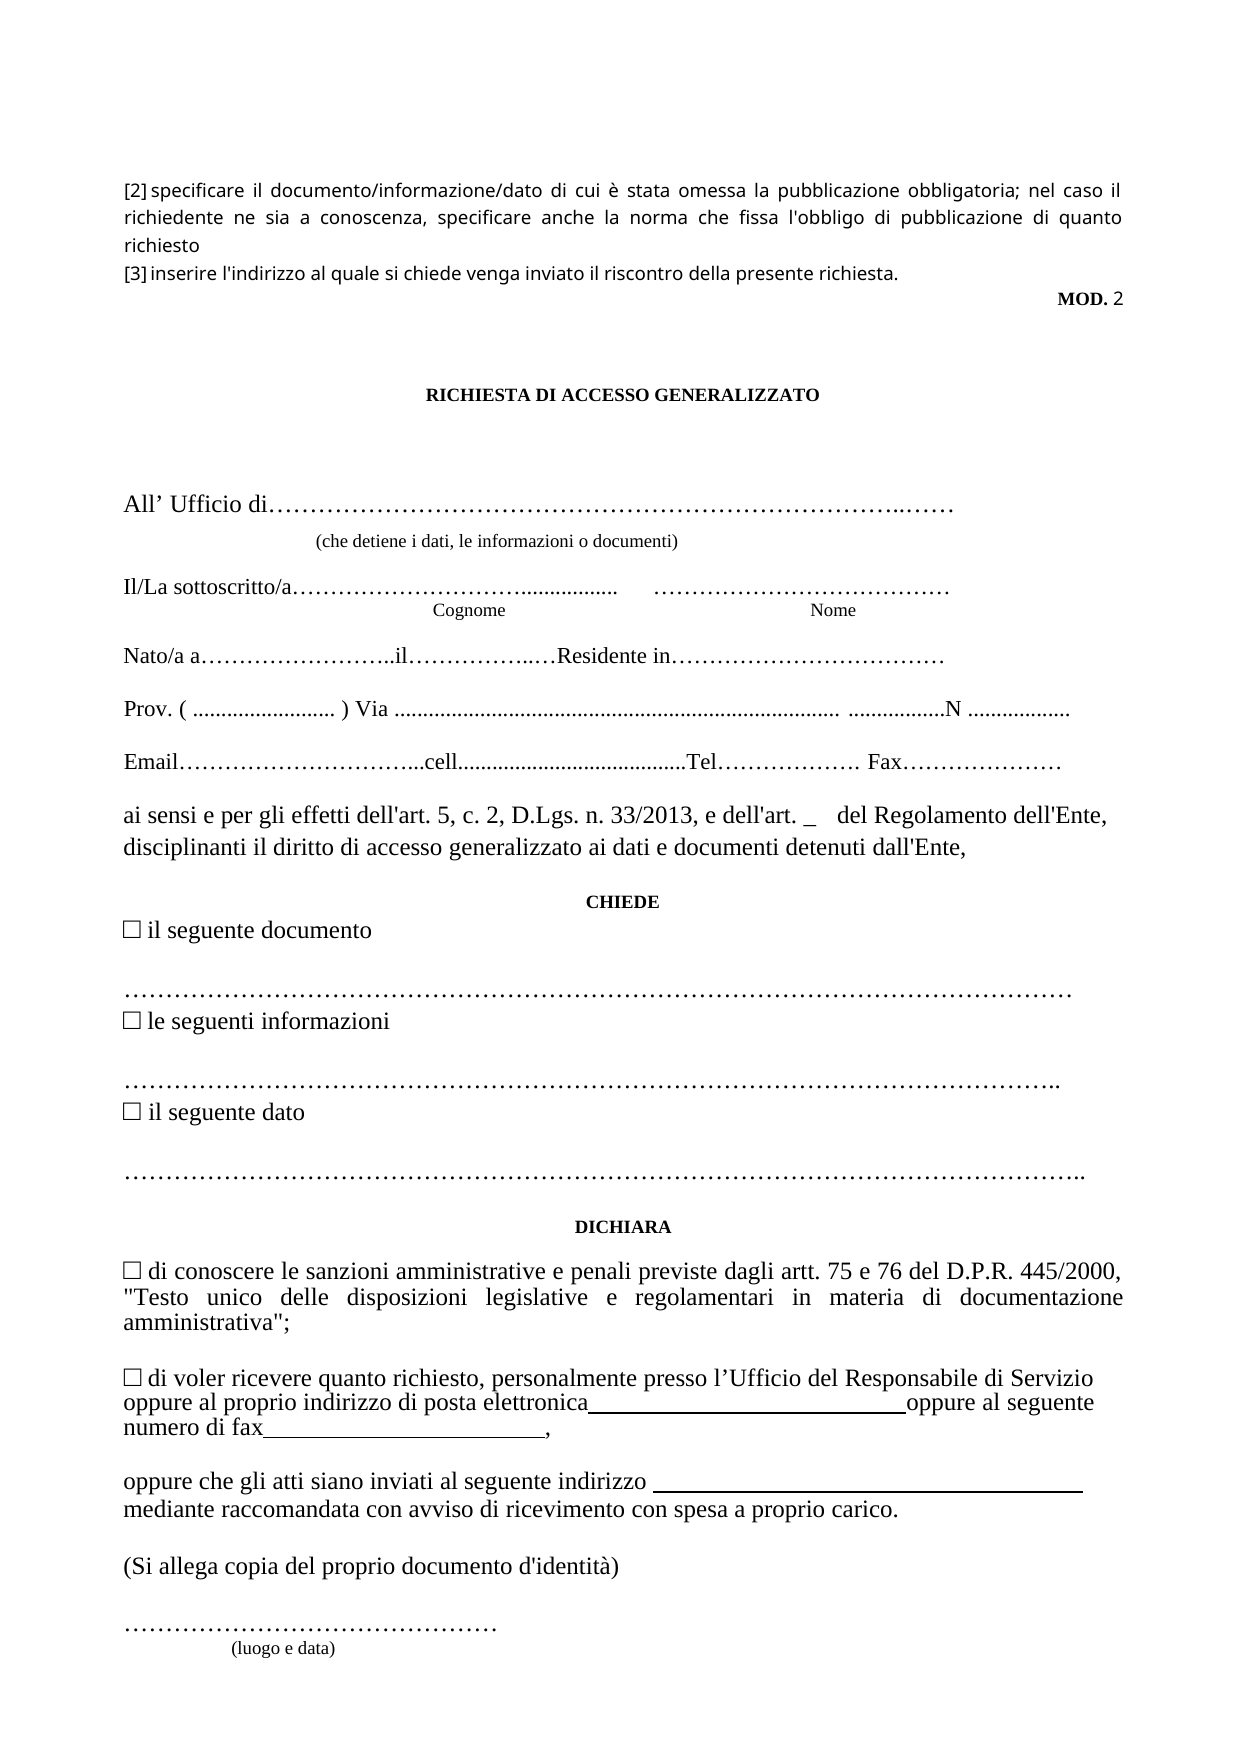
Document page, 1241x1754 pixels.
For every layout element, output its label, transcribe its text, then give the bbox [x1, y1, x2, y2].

text DICHIARA [69, 1216, 1177, 1237]
text Nato/a a……………………..il……………..…Residente in……………………………… [123, 642, 1184, 669]
list di voler ricevere quanto richiesto, personalmente presso l’Ufficio del Responsabile di Servizio oppure al proprio indirizzo di posta elettronica oppure al seguente numero di fax , [123, 1363, 1094, 1441]
text All’ Ufficio di…………………………………………………………………..…… [123, 489, 1184, 517]
text CHIEDE [586, 891, 1184, 913]
text RICHIESTA DI ACCESSO GENERALIZZATO [426, 383, 1184, 405]
text ai sensi e per gli effetti dell'art. 5, c. 2, D.Lgs. n. 33/2013, e dell'art. _ del Regolamento dell'Ente, disciplinanti il diritto di accesso generalizzato ai dati e documenti detenuti dall'Ente, [123, 800, 1108, 861]
text …………………………………………………………………………………………………….. [123, 1156, 1184, 1184]
list inserire l'indirizzo al quale si chiede venga inviato il riscontro della presente richiesta. [124, 260, 1184, 285]
text Email…………………………...cell........................................Tel………………. Fax………………… [123, 748, 1184, 774]
text (che detiene i dati, le informazioni o documenti) [316, 530, 1184, 552]
text ………………………………………………………………………………………………….. [123, 1065, 1184, 1093]
text Cognome Nome [433, 599, 1184, 621]
list il seguente dato [123, 1093, 1184, 1127]
text oppure che gli atti siano inviati al seguente indirizzo mediante raccomandata con avviso di ricevimento con spesa a proprio carico. [123, 1468, 1084, 1522]
text Prov. ( ......................... ) Via .............................................................................. .................N .................. [123, 695, 1184, 721]
text …………………………………………………………………………………………………… [123, 974, 1184, 1002]
text MOD. 2 [69, 286, 1123, 311]
text Il/La sottoscritto/a…………………………................. ………………………………… [123, 573, 1184, 599]
text (Si allega copia del proprio documento d'identità) [123, 1551, 1184, 1580]
text (luogo e data) [231, 1637, 1184, 1659]
list le seguenti informazioni [123, 1002, 1184, 1036]
list di conoscere le sanzioni amministrative e penali previste dagli artt. 75 e 76 del D.P.R. 445/2000, "Testo unico delle disposizioni legislative e regolamentari in materia di documentazione amministrativa"; [123, 1256, 1123, 1336]
list il seguente documento [123, 911, 376, 945]
list specificare il documento/informazione/dato di cui è stata omessa la pubblicazione obbligatoria; nel caso il richiedente ne sia a conoscenza, specificare anche la norma che fissa l'obbligo di pubblicazione di quanto richiesto [124, 177, 1122, 257]
text ……………………………………… [123, 1608, 1184, 1637]
